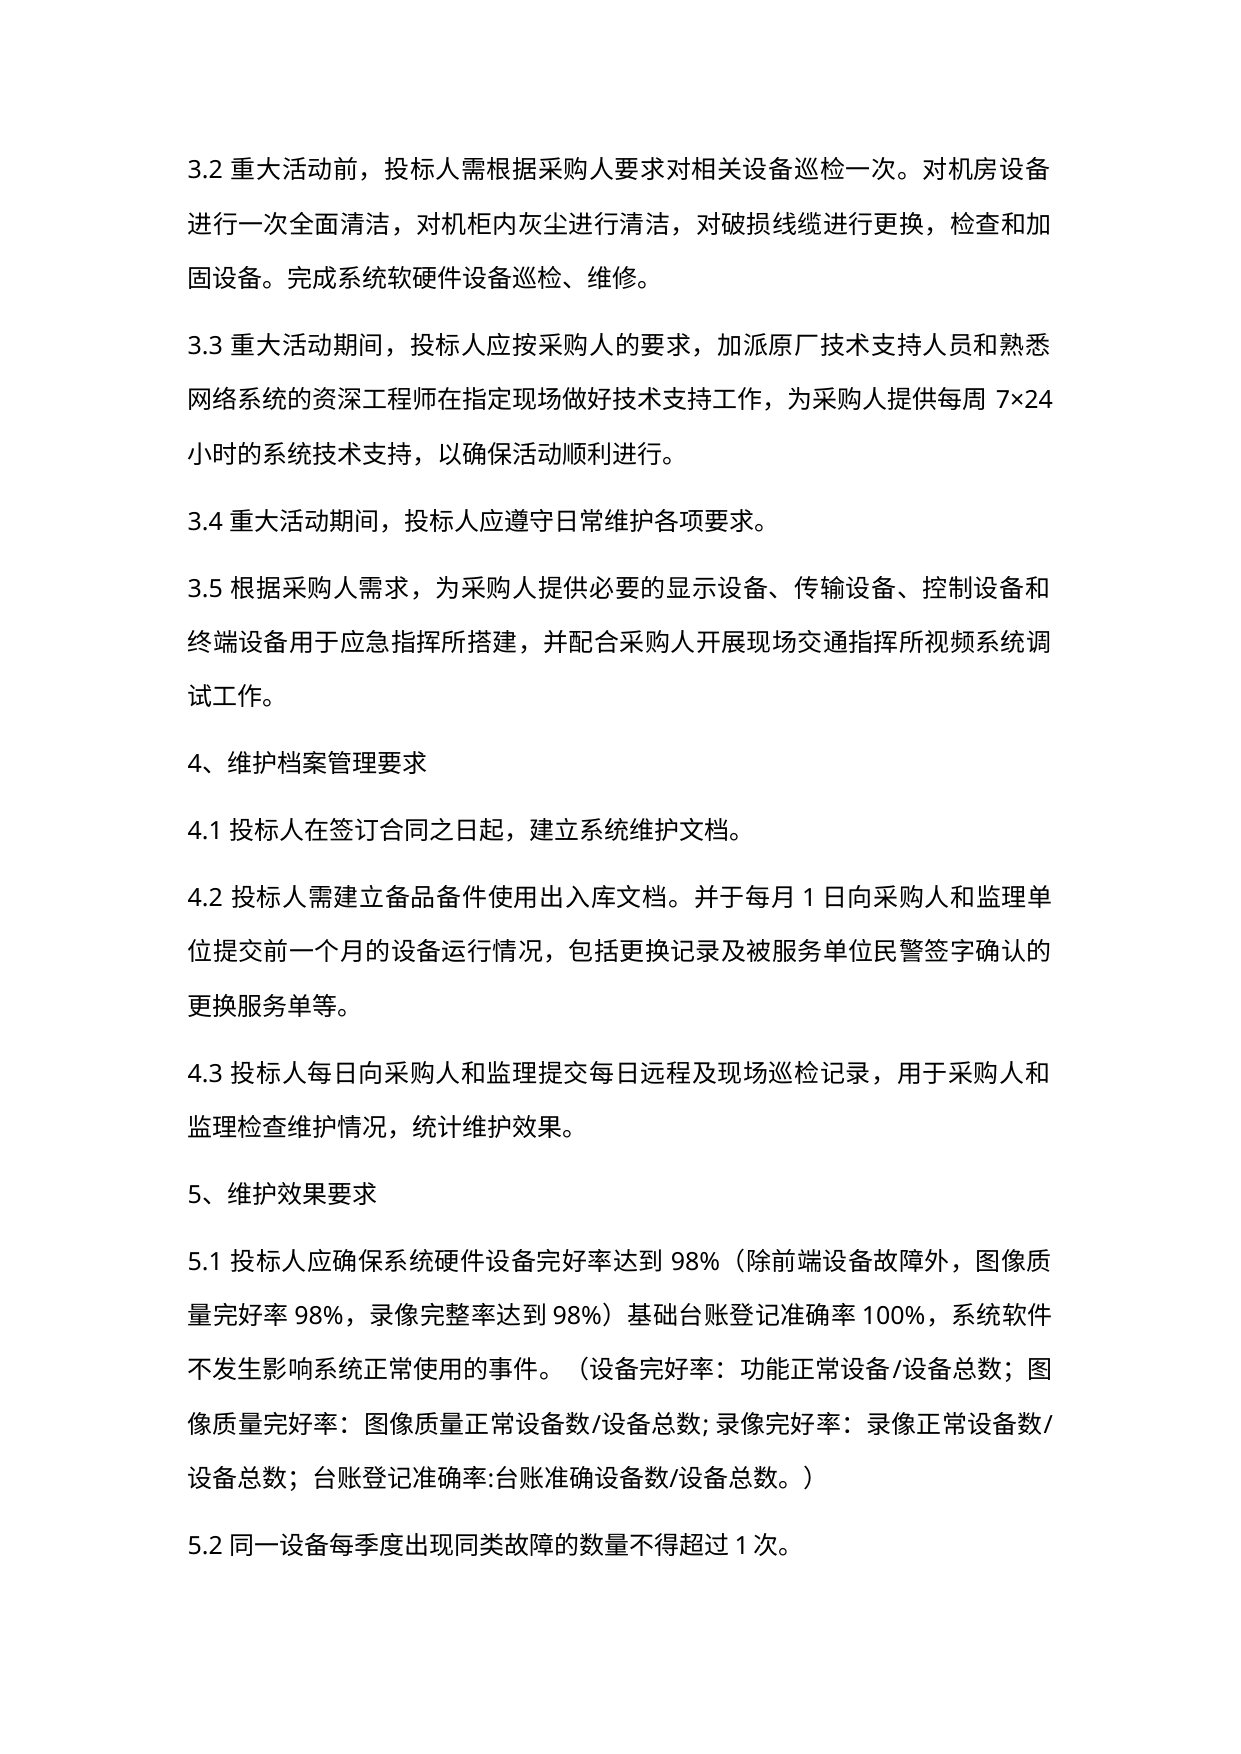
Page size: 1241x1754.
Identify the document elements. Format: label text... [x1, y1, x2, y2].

text 5.1 投标人应确保系统硬件设备完好率达到98%（除前端设备故障外，图像质量完好率98%，录像完整率达到98%）基础台账登记准确率100%，系统软件不发生影响系统正常使用的事件。（设备完好率：功能正常设备/设备总数；图像质量完好率：图像质量正常设备数/设备总数; 录像完好率：录像正常设备数/设备总数；台账登记准确率:台账准确设备数/设备总数。） [187, 1241, 1053, 1495]
text 4.2 投标人需建立备品备件使用出入库文档。并于每月1日向采购人和监理单位提交前一个月的设备运行情况，包括更换记录及被服务单位民警签字确认的更换服务单等。 [187, 877, 1053, 1022]
text 3.4 重大活动期间，投标人应遵守日常维护各项要求。 [187, 501, 1053, 537]
text 4.1 投标人在签订合同之日起，建立系统维护文档。 [187, 811, 1053, 847]
text 5.2 同一设备每季度出现同类故障的数量不得超过1次。 [187, 1526, 1053, 1562]
text 3.5 根据采购人需求，为采购人提供必要的显示设备、传输设备、控制设备和终端设备用于应急指挥所搭建，并配合采购人开展现场交通指挥所视频系统调试工作。 [187, 568, 1053, 713]
text 4.3 投标人每日向采购人和监理提交每日远程及现场巡检记录，用于采购人和监理检查维护情况，统计维护效果。 [187, 1053, 1053, 1144]
text 3.3 重大活动期间，投标人应按采购人的要求，加派原厂技术支持人员和熟悉网络系统的资深工程师在指定现场做好技术支持工作，为采购人提供每周7×24小时的系统技术支持，以确保活动顺利进行。 [187, 326, 1053, 471]
text 4、维护档案管理要求 [187, 744, 1053, 780]
text 5、维护效果要求 [187, 1174, 1053, 1211]
text 3.2 重大活动前，投标人需根据采购人要求对相关设备巡检一次。对机房设备进行一次全面清洁，对机柜内灰尘进行清洁，对破损线缆进行更换，检查和加固设备。完成系统软硬件设备巡检、维修。 [187, 150, 1053, 295]
